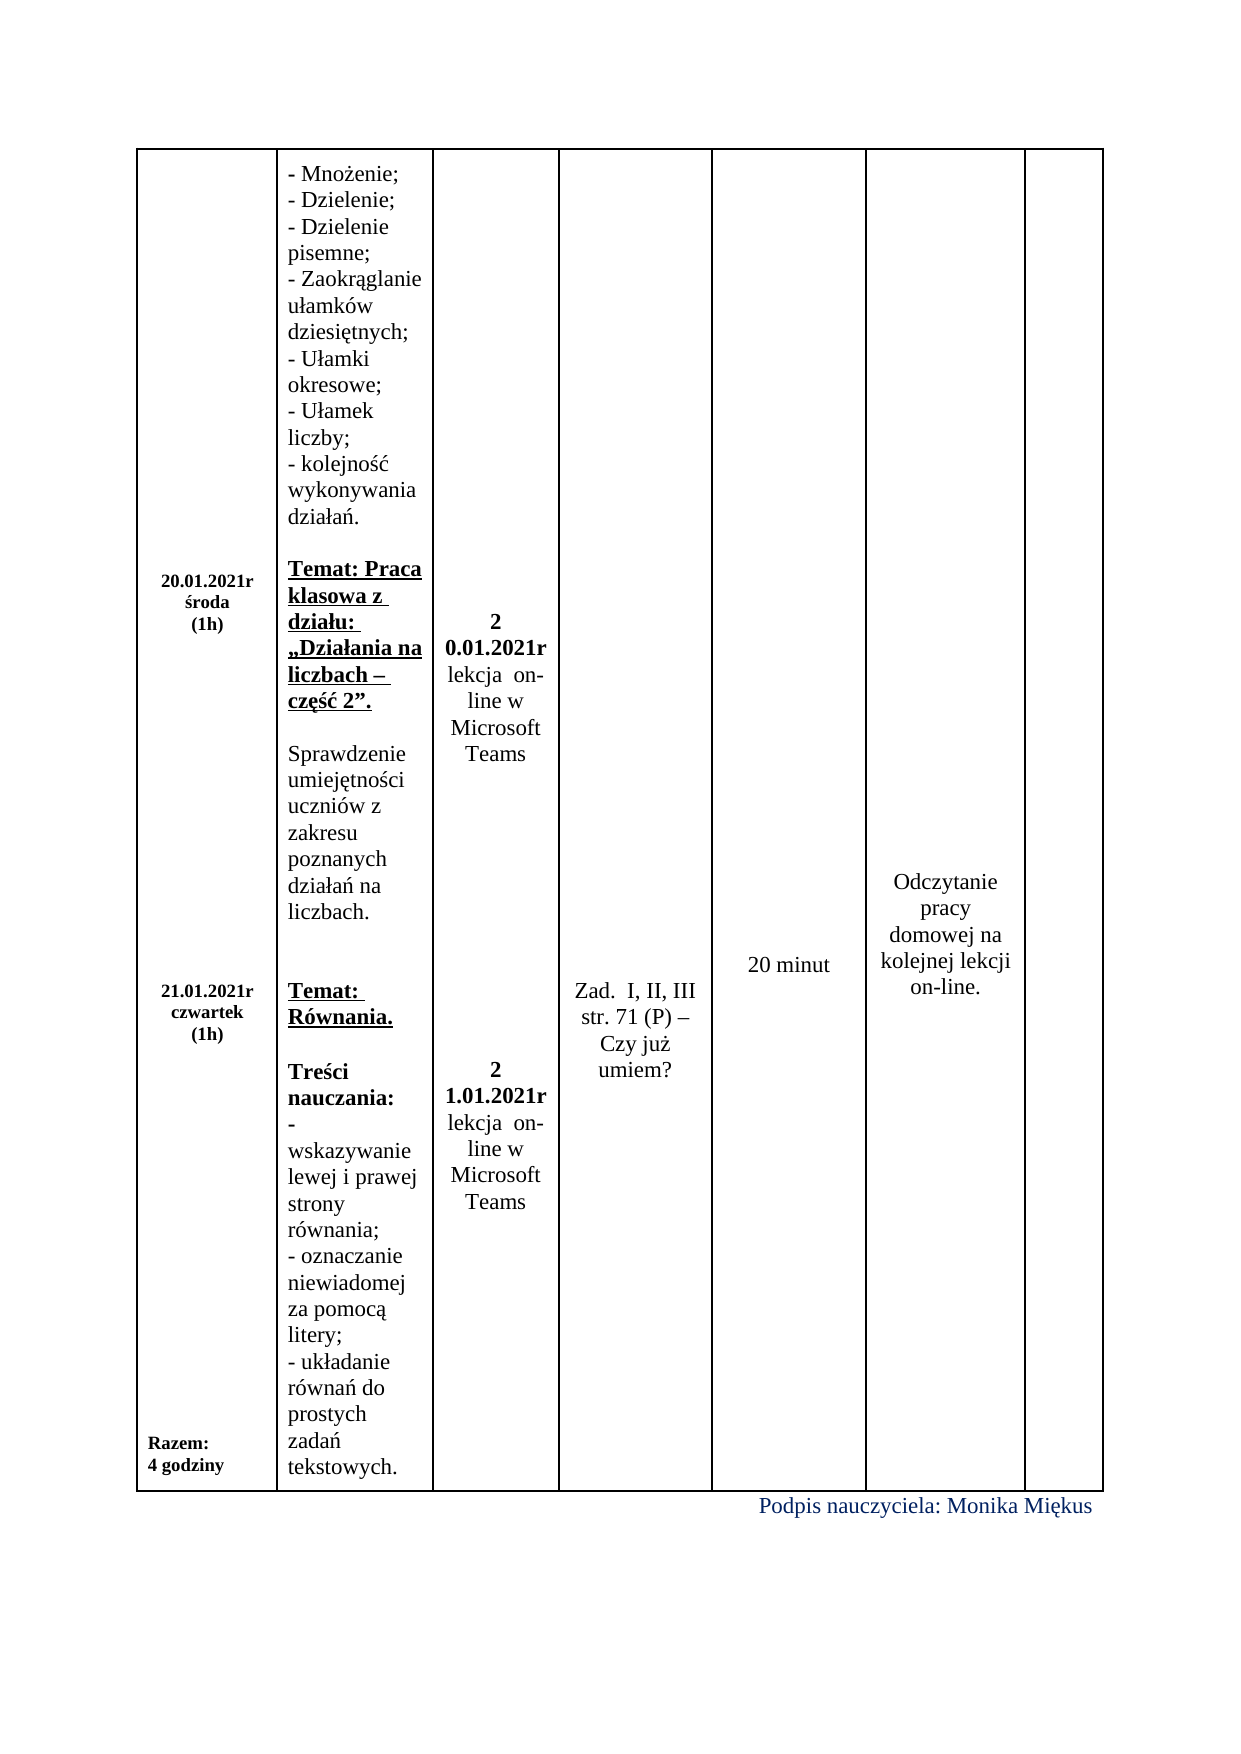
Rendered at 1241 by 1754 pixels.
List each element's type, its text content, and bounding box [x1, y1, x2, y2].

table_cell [278, 150, 432, 1490]
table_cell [138, 150, 276, 1490]
table_cell 30 minut 20 minut [713, 150, 865, 1490]
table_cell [434, 150, 558, 1490]
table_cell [867, 150, 1024, 1490]
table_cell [560, 150, 711, 1490]
text Podpis nauczyciela: Monika Miękus [148, 1492, 1093, 1518]
table_cell [1026, 150, 1102, 1490]
